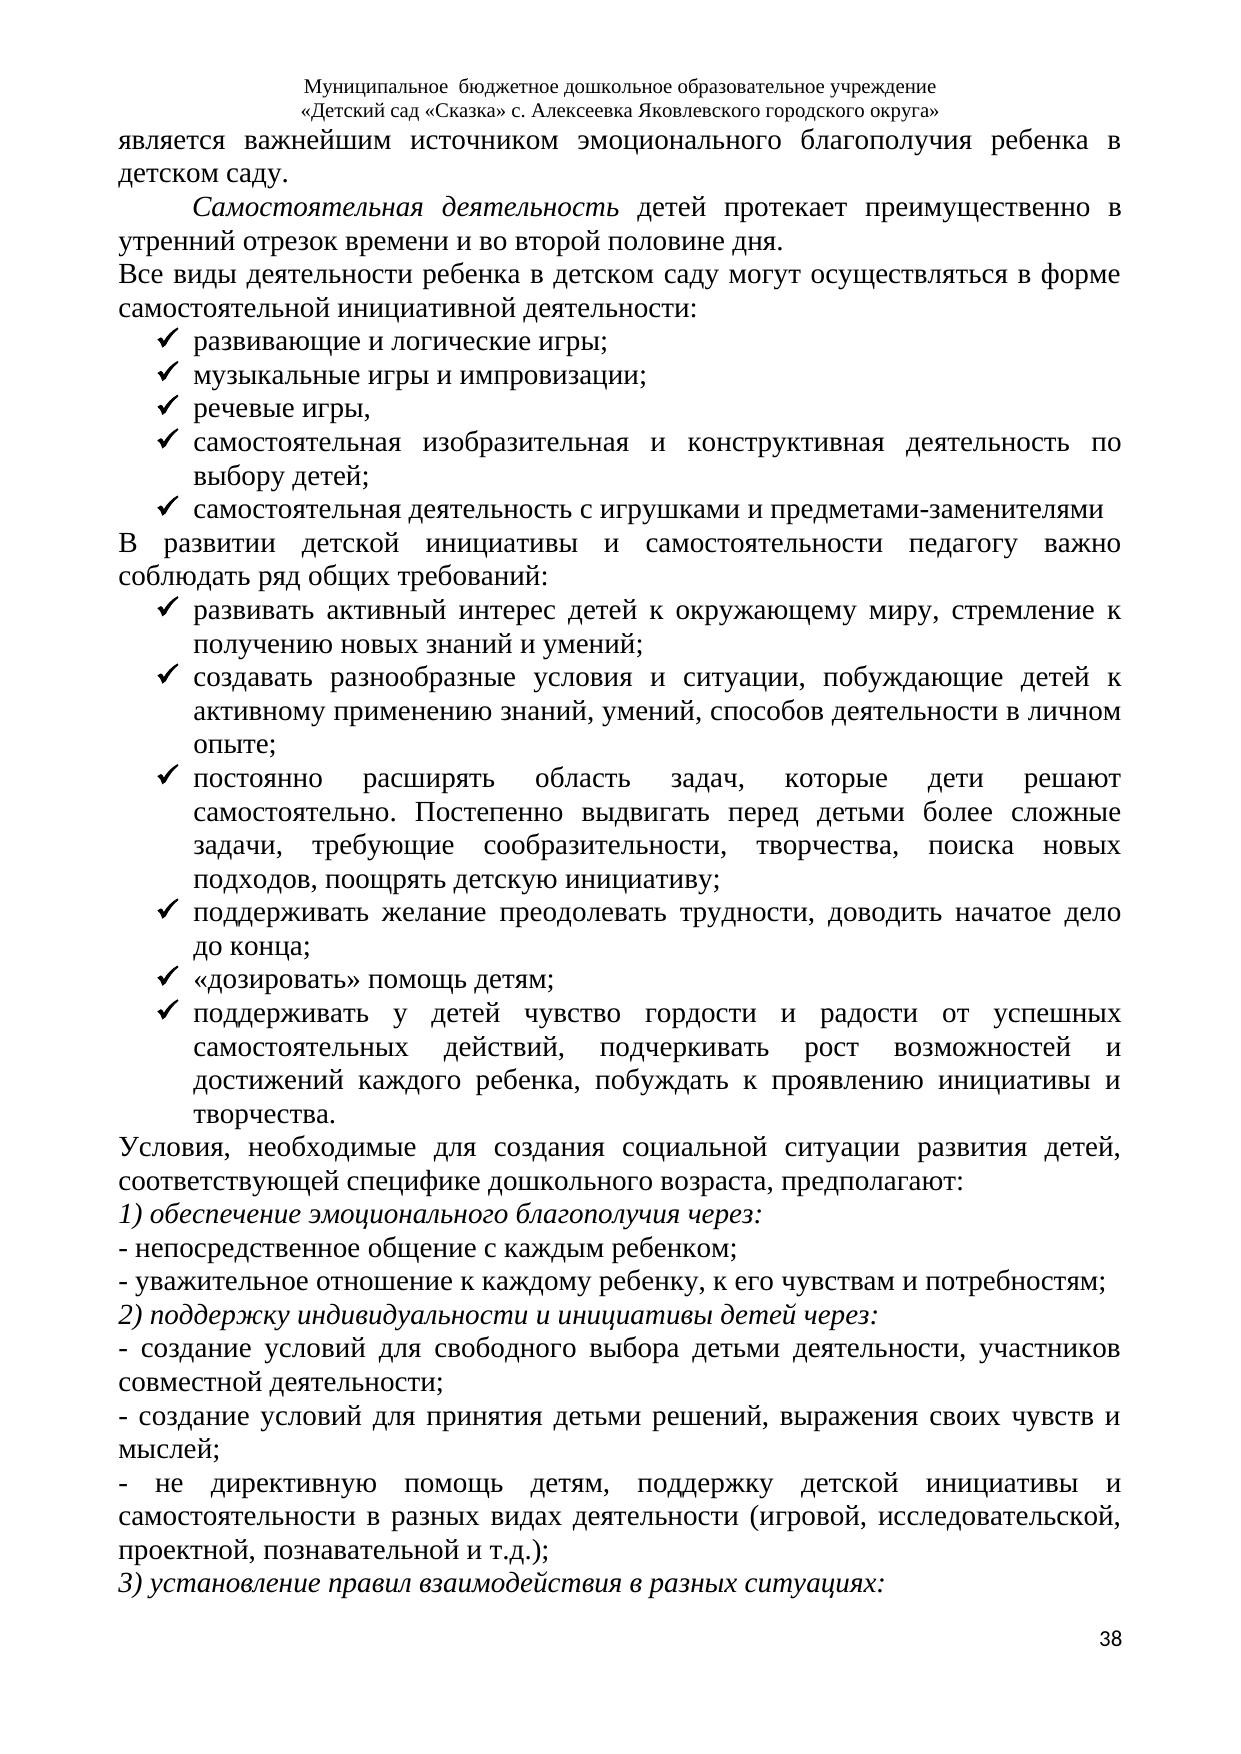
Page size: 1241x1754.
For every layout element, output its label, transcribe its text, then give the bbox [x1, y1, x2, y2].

text 2) поддержку индивидуальности и инициативы детей через: [118, 1297, 1122, 1331]
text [118, 122, 1122, 189]
list самостоятельная изобразительная и конструктивная деятельность по выбору детей; [156, 424, 1122, 491]
list музыкальные игры и импровизации; [156, 357, 1122, 391]
list поддерживать у детей чувство гордости и радости от успешных самостоятельных действий, подчеркивать рост возможностей и достижений каждого ребенка, побуждать к проявлению инициативы и творчества. [156, 995, 1122, 1129]
text В развитии детской инициативы и самостоятельности педагогу важно соблюдать ряд общих требований: [118, 525, 1122, 592]
list создавать разнообразные условия и ситуации, побуждающие детей к активному применению знаний, умений, способов деятельности в личном опыте; [156, 659, 1122, 760]
text - непосредственное общение с каждым ребенком; [118, 1230, 1122, 1263]
text - не директивную помощь детям, поддержку детской инициативы и самостоятельности в разных видах деятельности (игровой, исследовательской, проектной, познавательной и т.д.); [118, 1465, 1122, 1565]
text Все виды деятельности ребенка в детском саду могут осуществляться в форме самостоятельной инициативной деятельности: [118, 256, 1122, 323]
text - уважительное отношение к каждому ребенку, к его чувствам и потребностям; [118, 1263, 1122, 1297]
text - создание условий для свободного выбора детьми деятельности, участников совместной деятельности; [118, 1331, 1122, 1398]
list поддерживать желание преодолевать трудности, доводить начатое дело до конца; [156, 894, 1122, 961]
text - создание условий для принятия детьми решений, выражения своих чувств и мыслей; [118, 1398, 1122, 1465]
list развивать активный интерес детей к окружающему миру, стремление к получению новых знаний и умений; [156, 592, 1122, 659]
text 3) установление правил взаимодействия в разных ситуациях: [118, 1565, 1122, 1599]
text Условия, необходимые для создания социальной ситуации развития детей, соответствующей специфике дошкольного возраста, предполагают: [118, 1129, 1122, 1196]
list постоянно расширять область задач, которые дети решают самостоятельно. Постепенно выдвигать перед детьми более сложные задачи, требующие сообразительности, творчества, поиска новых подходов, поощрять детскую инициативу; [156, 760, 1122, 894]
text 1) обеспечение эмоционального благополучия через: [118, 1196, 1122, 1230]
list речевые игры, [156, 391, 1122, 424]
text Самостоятельная деятельность детей протекает преимущественно в утренний отрезок времени и во второй половине дня. [118, 189, 1122, 256]
list самостоятельная деятельность с игрушками и предметами-заменителями [156, 491, 1122, 525]
list «дозировать» помощь детям; [156, 961, 1122, 995]
list развивающие и логические игры; [156, 323, 1122, 357]
